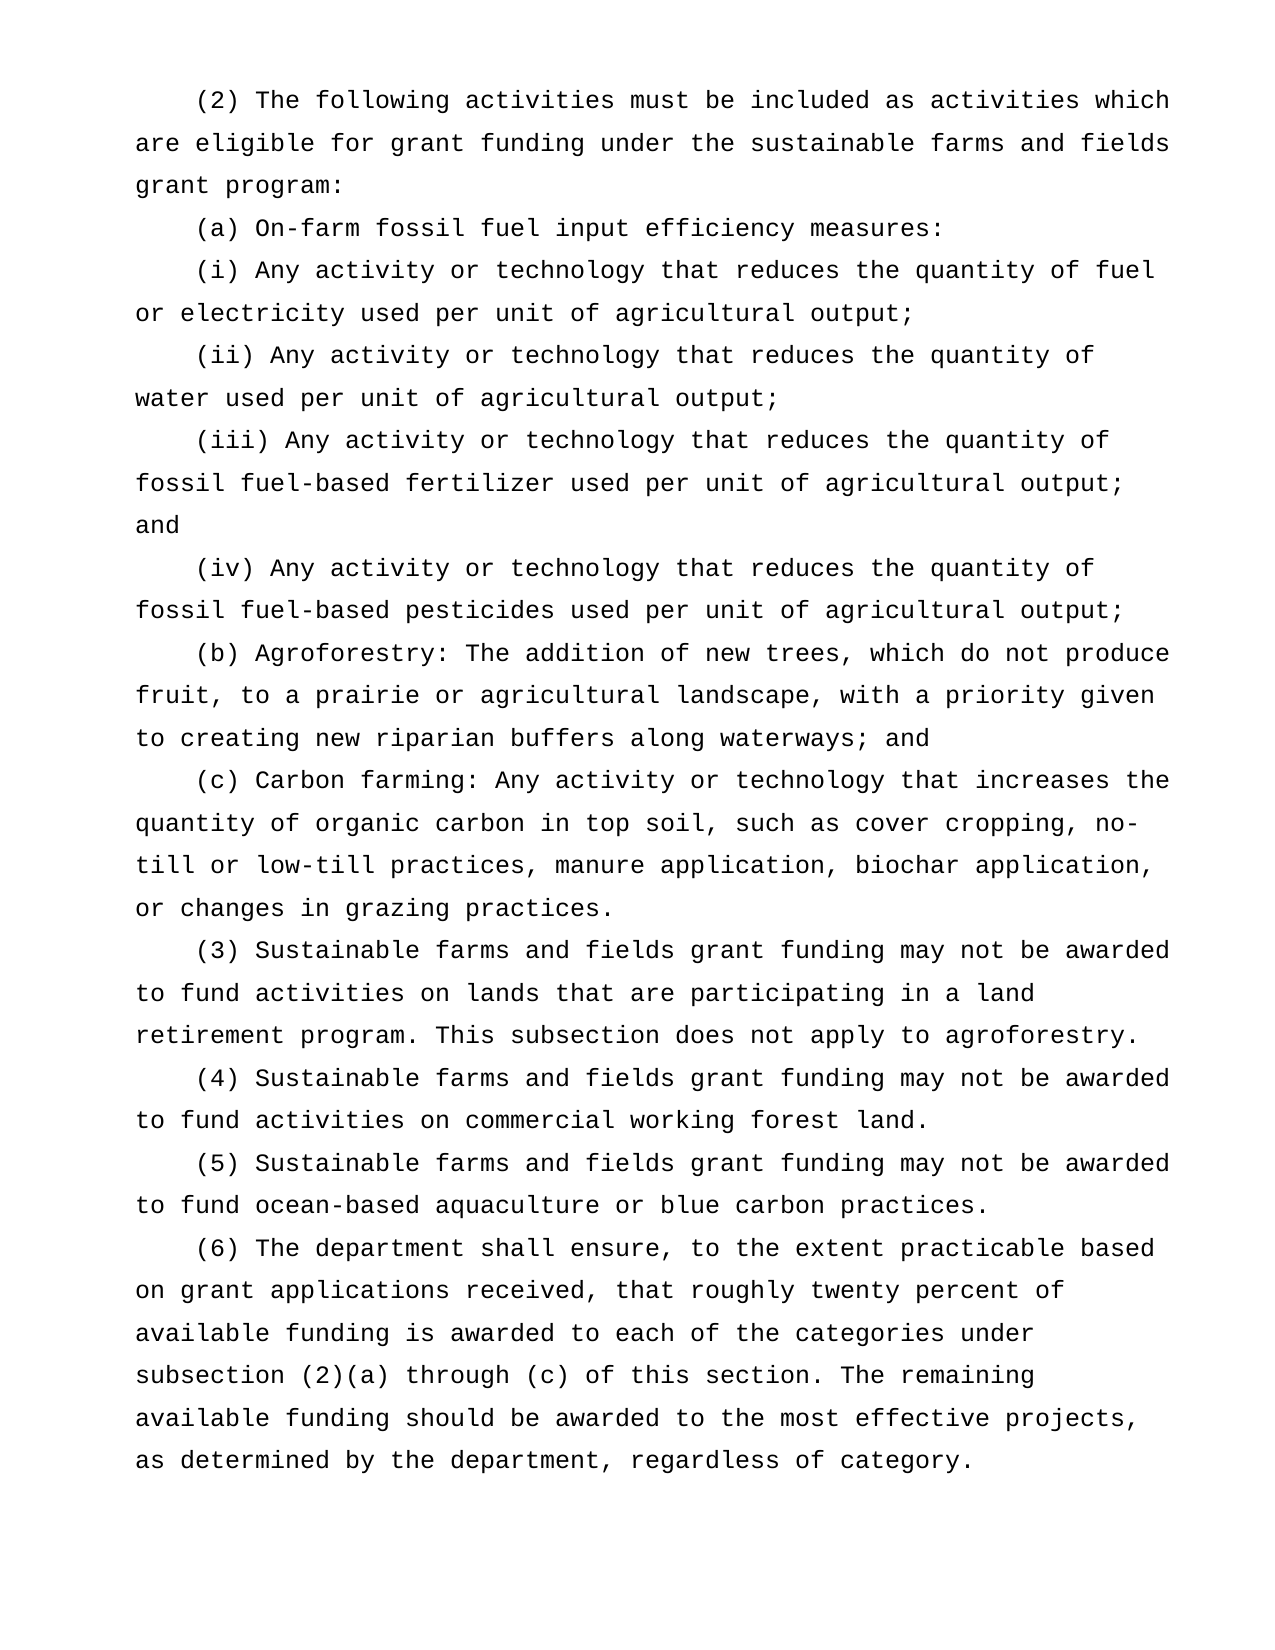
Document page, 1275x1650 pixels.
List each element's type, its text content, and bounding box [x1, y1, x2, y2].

text (4) Sustainable farms and fields grant funding may not be awarded to fund activities on commercial working forest land. [135, 1052, 1170, 1137]
text (iii) Any activity or technology that reduces the quantity of fossil fuel-based fertilizer used per unit of agricultural output; and [135, 415, 1170, 542]
text (a) On-farm fossil fuel input efficiency measures: [135, 202, 1170, 245]
text (5) Sustainable farms and fields grant funding may not be awarded to fund ocean-based aquaculture or blue carbon practices. [135, 1137, 1170, 1222]
text (2) The following activities must be included as activities which are eligible for grant funding under the sustainable farms and fields grant program: [135, 75, 1170, 202]
text (i) Any activity or technology that reduces the quantity of fuel or electricity used per unit of agricultural output; [135, 245, 1170, 330]
text (ii) Any activity or technology that reduces the quantity of water used per unit of agricultural output; [135, 330, 1170, 415]
text (6) The department shall ensure, to the extent practicable based on grant applications received, that roughly twenty percent of available funding is awarded to each of the categories under subsection (2)(a) through (c) of this section. The remaining available funding should be awarded to the most effective projects, as determined by the department, regardless of category. [135, 1222, 1170, 1477]
text (c) Carbon farming: Any activity or technology that increases the quantity of organic carbon in top soil, such as cover cropping, no-till or low-till practices, manure application, biochar application, or changes in grazing practices. [135, 755, 1170, 925]
text (b) Agroforestry: The addition of new trees, which do not produce fruit, to a prairie or agricultural landscape, with a priority given to creating new riparian buffers along waterways; and [135, 627, 1170, 755]
text (iv) Any activity or technology that reduces the quantity of fossil fuel-based pesticides used per unit of agricultural output; [135, 542, 1170, 627]
text (3) Sustainable farms and fields grant funding may not be awarded to fund activities on lands that are participating in a land retirement program. This subsection does not apply to agroforestry. [135, 925, 1170, 1052]
